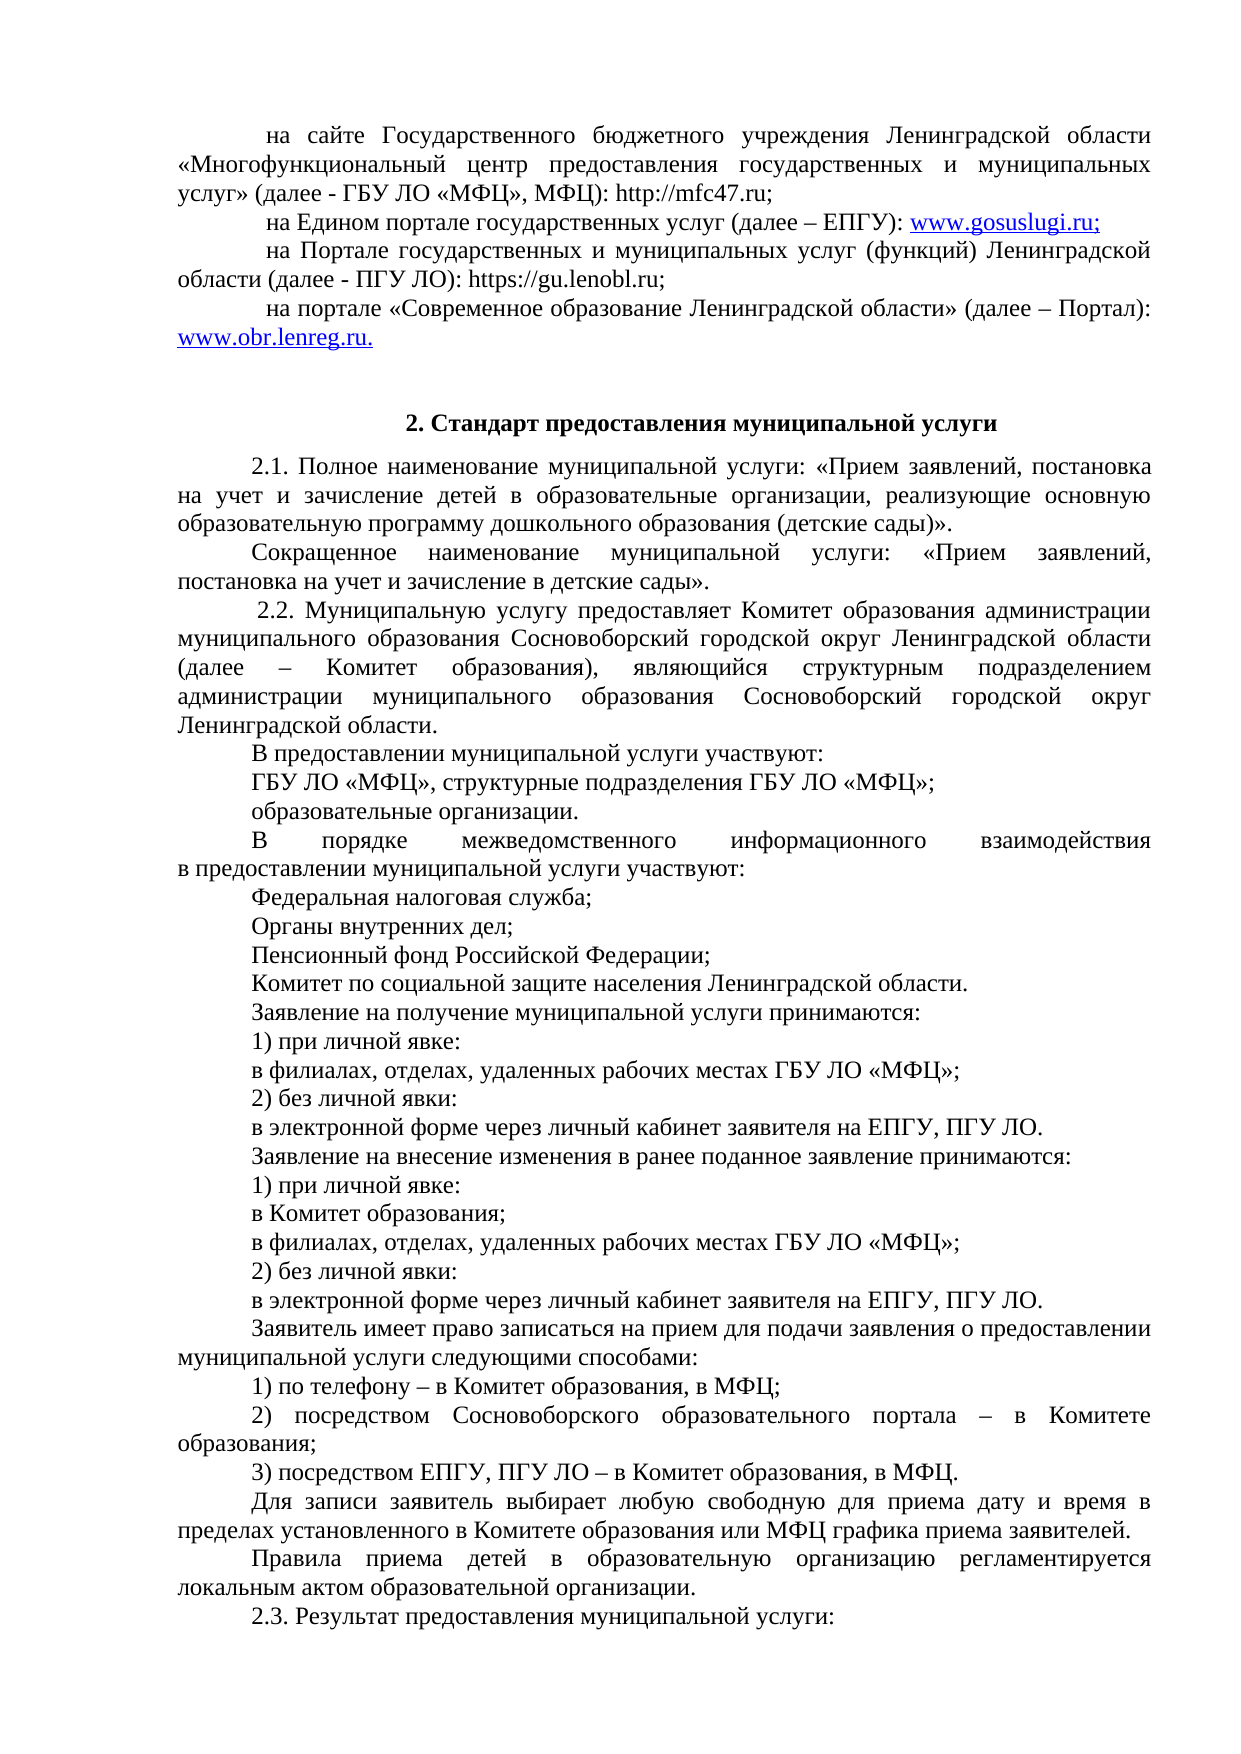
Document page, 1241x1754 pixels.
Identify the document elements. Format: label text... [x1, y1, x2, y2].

text В порядке межведомственного информационного взаимодействия в предоставлении муниципальной услуги участвуют: [177, 825, 1152, 882]
text Пенсионный фонд Российской Федерации; [177, 940, 1152, 968]
text Органы внутренних дел; [177, 911, 1152, 940]
text 2.1. Полное наименование муниципальной услуги: «Прием заявлений, постановка на учет и зачисление детей в образовательные организации, реализующие основную образовательную программу дошкольного образования (детские сады)». [177, 451, 1152, 537]
text В предоставлении муниципальной услуги участвуют: [177, 738, 1152, 767]
text 3) посредством ЕПГУ, ПГУ ЛО – в Комитет образования, в МФЦ. [177, 1457, 1152, 1486]
text на Портале государственных и муниципальных услуг (функций) Ленинградской области (далее - ПГУ ЛО): https://gu.lenobl.ru; [177, 235, 1152, 293]
text в филиалах, отделах, удаленных рабочих местах ГБУ ЛО «МФЦ»; [177, 1055, 1152, 1083]
text Заявитель имеет право записаться на прием для подачи заявления о предоставлении муниципальной услуги следующими способами: [177, 1313, 1152, 1371]
text в электронной форме через личный кабинет заявителя на ЕПГУ, ПГУ ЛО. [177, 1112, 1152, 1141]
text Заявление на получение муниципальной услуги принимаются: [177, 997, 1152, 1026]
text в филиалах, отделах, удаленных рабочих местах ГБУ ЛО «МФЦ»; [177, 1227, 1152, 1256]
text 2.3. Результат предоставления муниципальной услуги: [177, 1601, 1152, 1630]
text ГБУ ЛО «МФЦ», структурные подразделения ГБУ ЛО «МФЦ»; [177, 767, 1152, 796]
text Правила приема детей в образовательную организацию регламентируется локальным актом образовательной организации. [177, 1543, 1152, 1601]
text на сайте Государственного бюджетного учреждения Ленинградской области «Многофункциональный центр предоставления государственных и муниципальных услуг» (далее - ГБУ ЛО «МФЦ», МФЦ): http://mfc47.ru; [177, 120, 1152, 207]
text образовательные организации. [177, 796, 1152, 825]
text Сокращенное наименование муниципальной услуги: «Прием заявлений, постановка на учет и зачисление в детские сады». [177, 537, 1152, 595]
text 1) при личной явке: [177, 1170, 1152, 1198]
text 2) посредством Сосновоборского образовательного портала – в Комитете образования; [177, 1400, 1152, 1457]
text 1) при личной явке: [177, 1026, 1152, 1055]
text 2. Стандарт предоставления муниципальной услуги [177, 408, 1152, 437]
text Заявление на внесение изменения в ранее поданное заявление принимаются: [177, 1141, 1152, 1170]
text Для записи заявитель выбирает любую свободную для приема дату и время в пределах установленного в Комитете образования или МФЦ графика приема заявителей. [177, 1486, 1152, 1543]
text в электронной форме через личный кабинет заявителя на ЕПГУ, ПГУ ЛО. [177, 1285, 1152, 1313]
text 2.2. Муниципальную услугу предоставляет Комитет образования администрации муниципального образования Сосновоборский городской округ Ленинградской области (далее – Комитет образования), являющийся структурным подразделением администрации муниципального образования Сосновоборский городской округ Ленинградской области. [177, 595, 1152, 738]
text 2) без личной явки: [177, 1256, 1152, 1285]
text на портале «Современное образование Ленинградской области» (далее – Портал): www.obr.lenreg.ru. [177, 293, 1152, 350]
text 1) по телефону – в Комитет образования, в МФЦ; [177, 1371, 1152, 1400]
text Федеральная налоговая служба; [177, 882, 1152, 911]
text на Едином портале государственных услуг (далее – ЕПГУ): www.gosuslugi.ru; [177, 207, 1152, 235]
text Комитет по социальной защите населения Ленинградской области. [177, 968, 1152, 997]
text 2) без личной явки: [177, 1083, 1152, 1112]
text в Комитет образования; [177, 1198, 1152, 1227]
